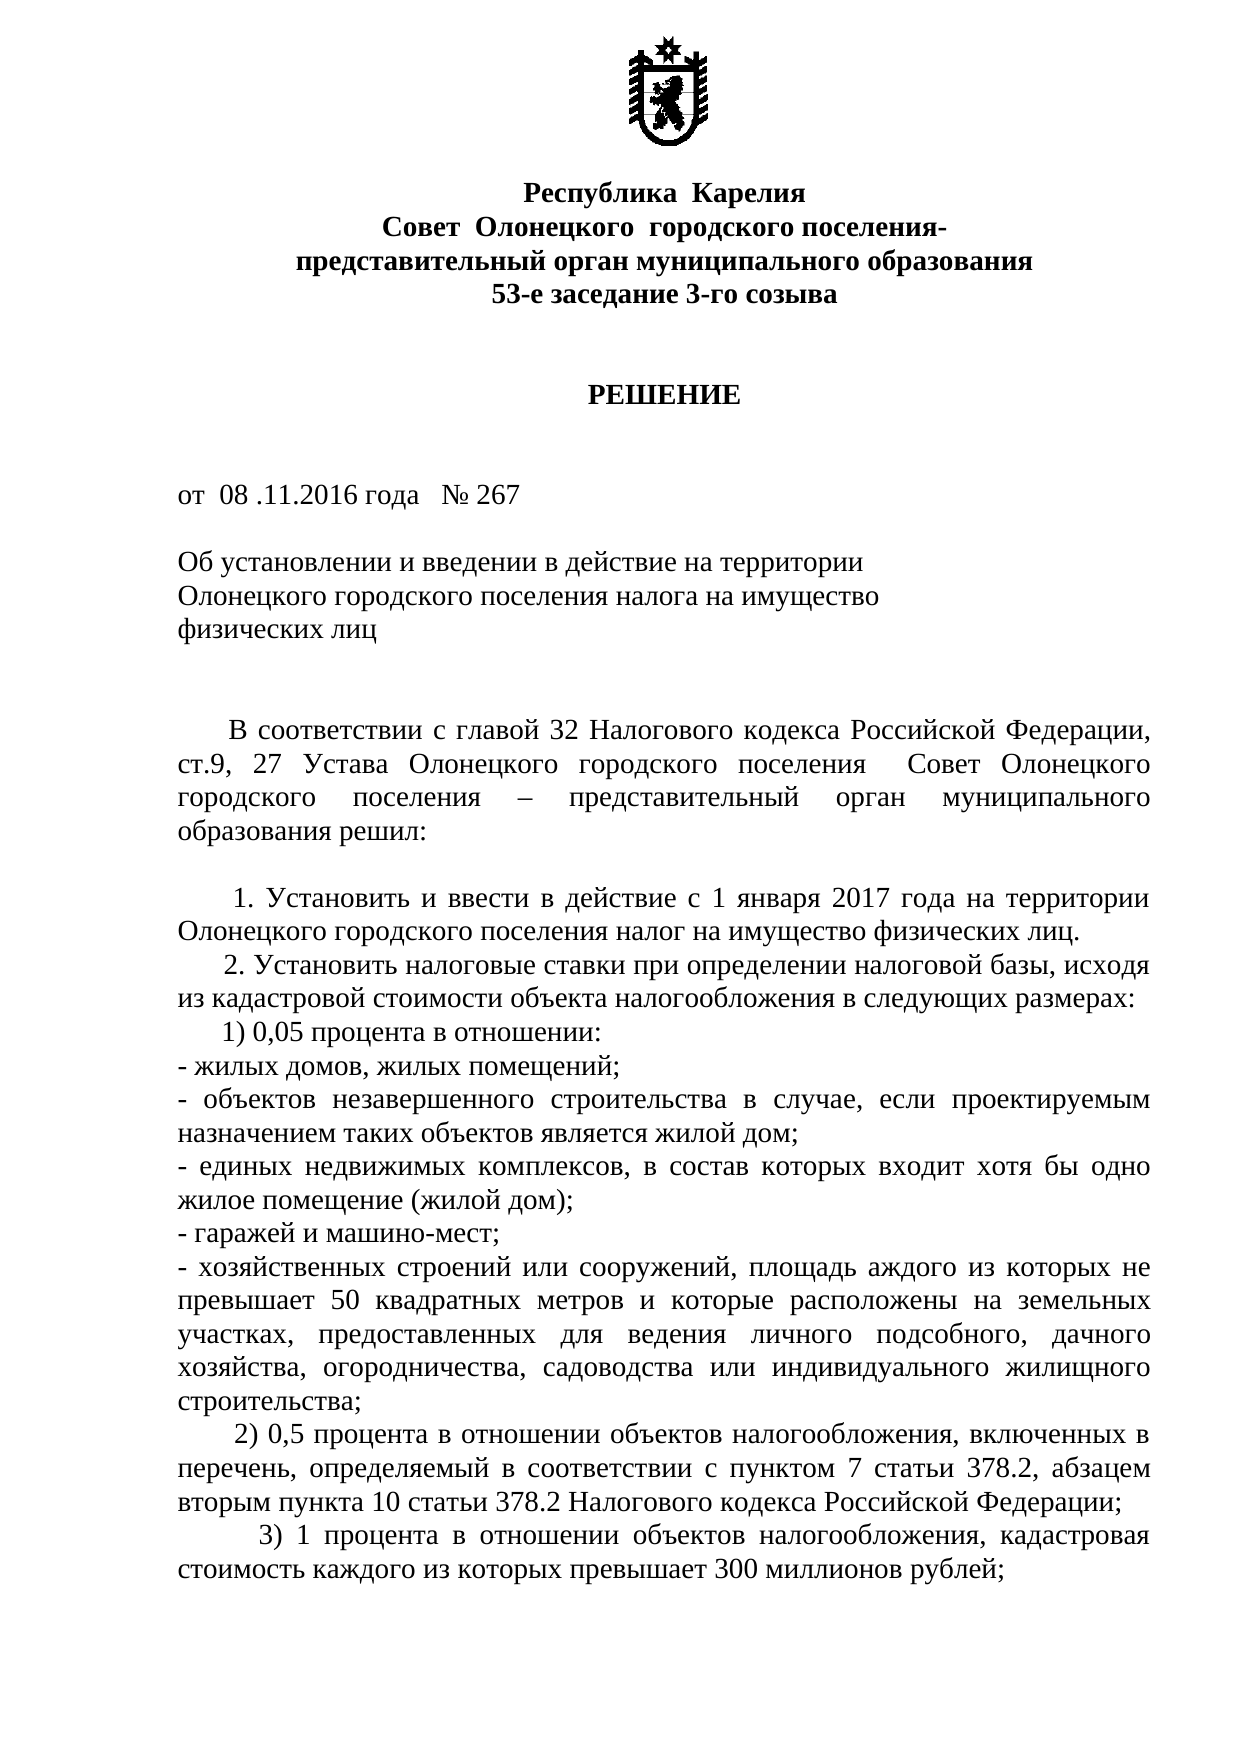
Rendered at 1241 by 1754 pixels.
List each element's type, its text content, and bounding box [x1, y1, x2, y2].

picture [615, 26, 722, 164]
text от 08 .11.2016 года № 267 [177, 477, 1152, 511]
text физических лиц [177, 612, 1152, 645]
text В соответствии с главой 32 Налогового кодекса Российской Федерации, ст.9, 27 Устава Олонецкого городского поселения Совет Олонецкого городского поселения – представительный орган муниципального образования решил: [177, 712, 1152, 846]
text - гаражей и машино-мест; [177, 1215, 1152, 1249]
text РЕШЕНИЕ [177, 377, 1152, 410]
text представительный орган муниципального образования [177, 243, 1152, 276]
text 2. Установить налоговые ставки при определении налоговой базы, исходя из кадастровой стоимости объекта налогообложения в следующих размерах: [177, 947, 1152, 1014]
text 1) 0,05 процента в отношении: [177, 1014, 1152, 1048]
text - хозяйственных строений или сооружений, площадь аждого из которых не превышает 50 квадратных метров и которые расположены на земельных участках, предоставленных для ведения личного подсобного, дачного хозяйства, огородничества, садоводства или индивидуального жилищного строительства; [177, 1249, 1152, 1417]
text 2) 0,5 процента в отношении объектов налогообложения, включенных в перечень, определяемый в соответствии с пунктом 7 статьи 378.2, абзацем вторым пункта 10 статьи 378.2 Налогового кодекса Российской Федерации; [177, 1417, 1152, 1517]
text 53-е заседание 3-го созыва [177, 276, 1152, 310]
text Олонецкого городского поселения налога на имущество [177, 578, 1152, 612]
text 3) 1 процента в отношении объектов налогообложения, кадастровая стоимость каждого из которых превышает 300 миллионов рублей; [177, 1517, 1152, 1584]
text 1. Установить и ввести в действие с 1 января 2017 года на территории Олонецкого городского поселения налог на имущество физических лиц. [177, 880, 1152, 947]
text - единых недвижимых комплексов, в состав которых входит хотя бы одно жилое помещение (жилой дом); [177, 1148, 1152, 1215]
text Об установлении и введении в действие на территории [177, 544, 1152, 578]
text - объектов незавершенного строительства в случае, если проектируемым назначением таких объектов является жилой дом; [177, 1081, 1152, 1148]
text - жилых домов, жилых помещений; [177, 1048, 1152, 1081]
text Республика Карелия [177, 176, 1152, 209]
text Совет Олонецкого городского поселения- [177, 209, 1152, 243]
